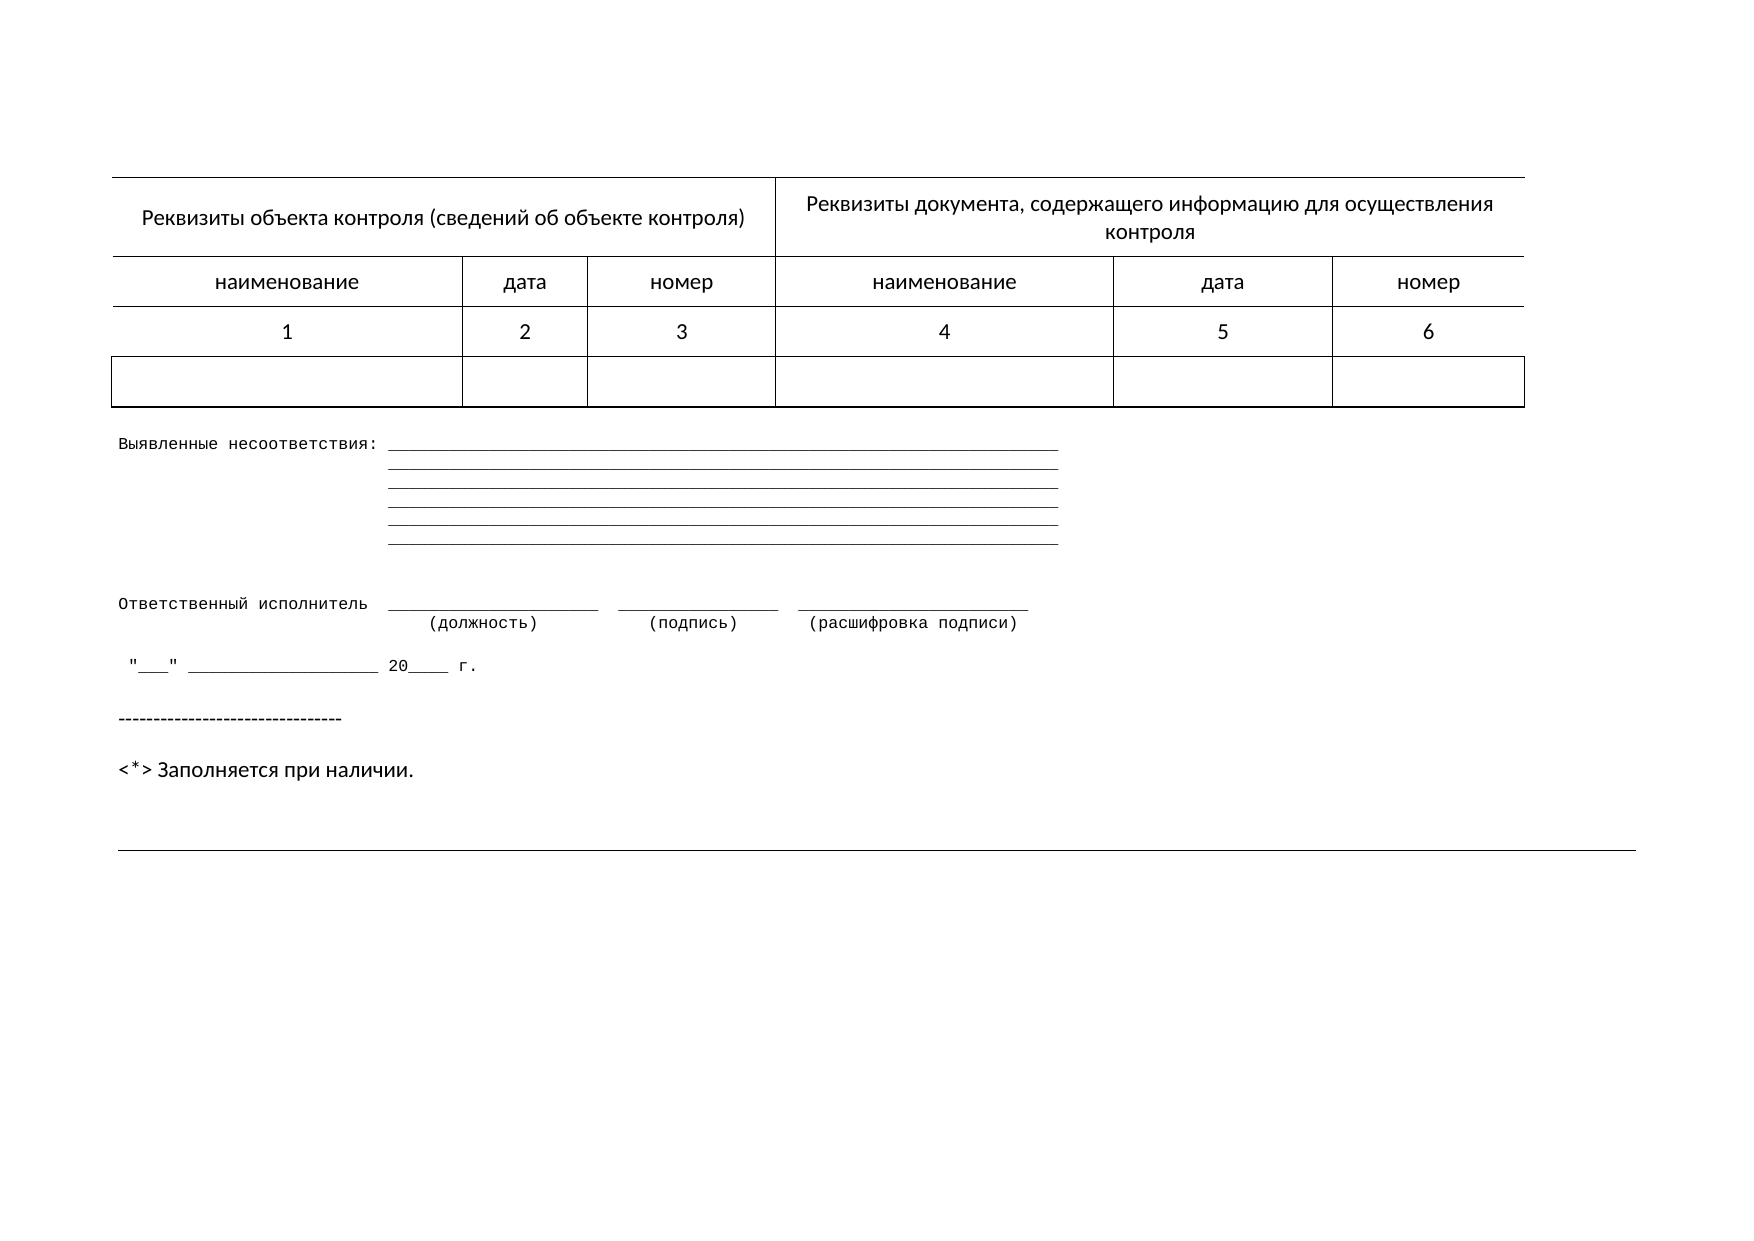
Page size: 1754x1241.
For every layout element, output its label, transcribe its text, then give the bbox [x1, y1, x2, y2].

text ___________________________________________________________________ [118, 511, 1636, 530]
table_cell номер [588, 257, 775, 306]
table_cell 1 [112, 307, 462, 356]
text ___________________________________________________________________ [118, 492, 1636, 511]
table_cell 6 [1333, 306, 1525, 356]
text "___" ___________________ 20____ г. [118, 657, 1636, 676]
table_cell 3 [588, 307, 775, 356]
table_cell наименование [112, 257, 462, 306]
text (должность) (подпись) (расшифровка подписи) [118, 615, 1636, 634]
table_cell 2 [463, 307, 587, 356]
table_cell наименование [776, 257, 1113, 306]
text -------------------------------- [118, 704, 1636, 732]
table_header Реквизиты документа, содержащего информацию для осуществления контроля [776, 178, 1525, 256]
table_cell [463, 357, 587, 406]
table_cell дата [1114, 257, 1332, 306]
table_header Реквизиты объекта контроля (сведений об объекте контроля) [112, 178, 775, 256]
table_cell 5 [1114, 307, 1332, 356]
text Выявленные несоответствия: ___________________________________________________________________ [118, 436, 1636, 454]
table_cell номер [1333, 256, 1525, 306]
text <*> Заполняется при наличии. [118, 755, 1636, 783]
table_cell [588, 357, 775, 406]
text ___________________________________________________________________ [118, 454, 1636, 473]
table_cell [1333, 357, 1524, 406]
table_cell [112, 357, 462, 406]
text ___________________________________________________________________ [118, 473, 1636, 492]
table_cell [1114, 357, 1332, 406]
text Ответственный исполнитель _____________________ ________________ _______________________ [118, 596, 1636, 615]
table_cell дата [463, 257, 587, 306]
table_cell [776, 357, 1113, 406]
text ___________________________________________________________________ [118, 530, 1636, 549]
table_cell 4 [776, 307, 1113, 356]
